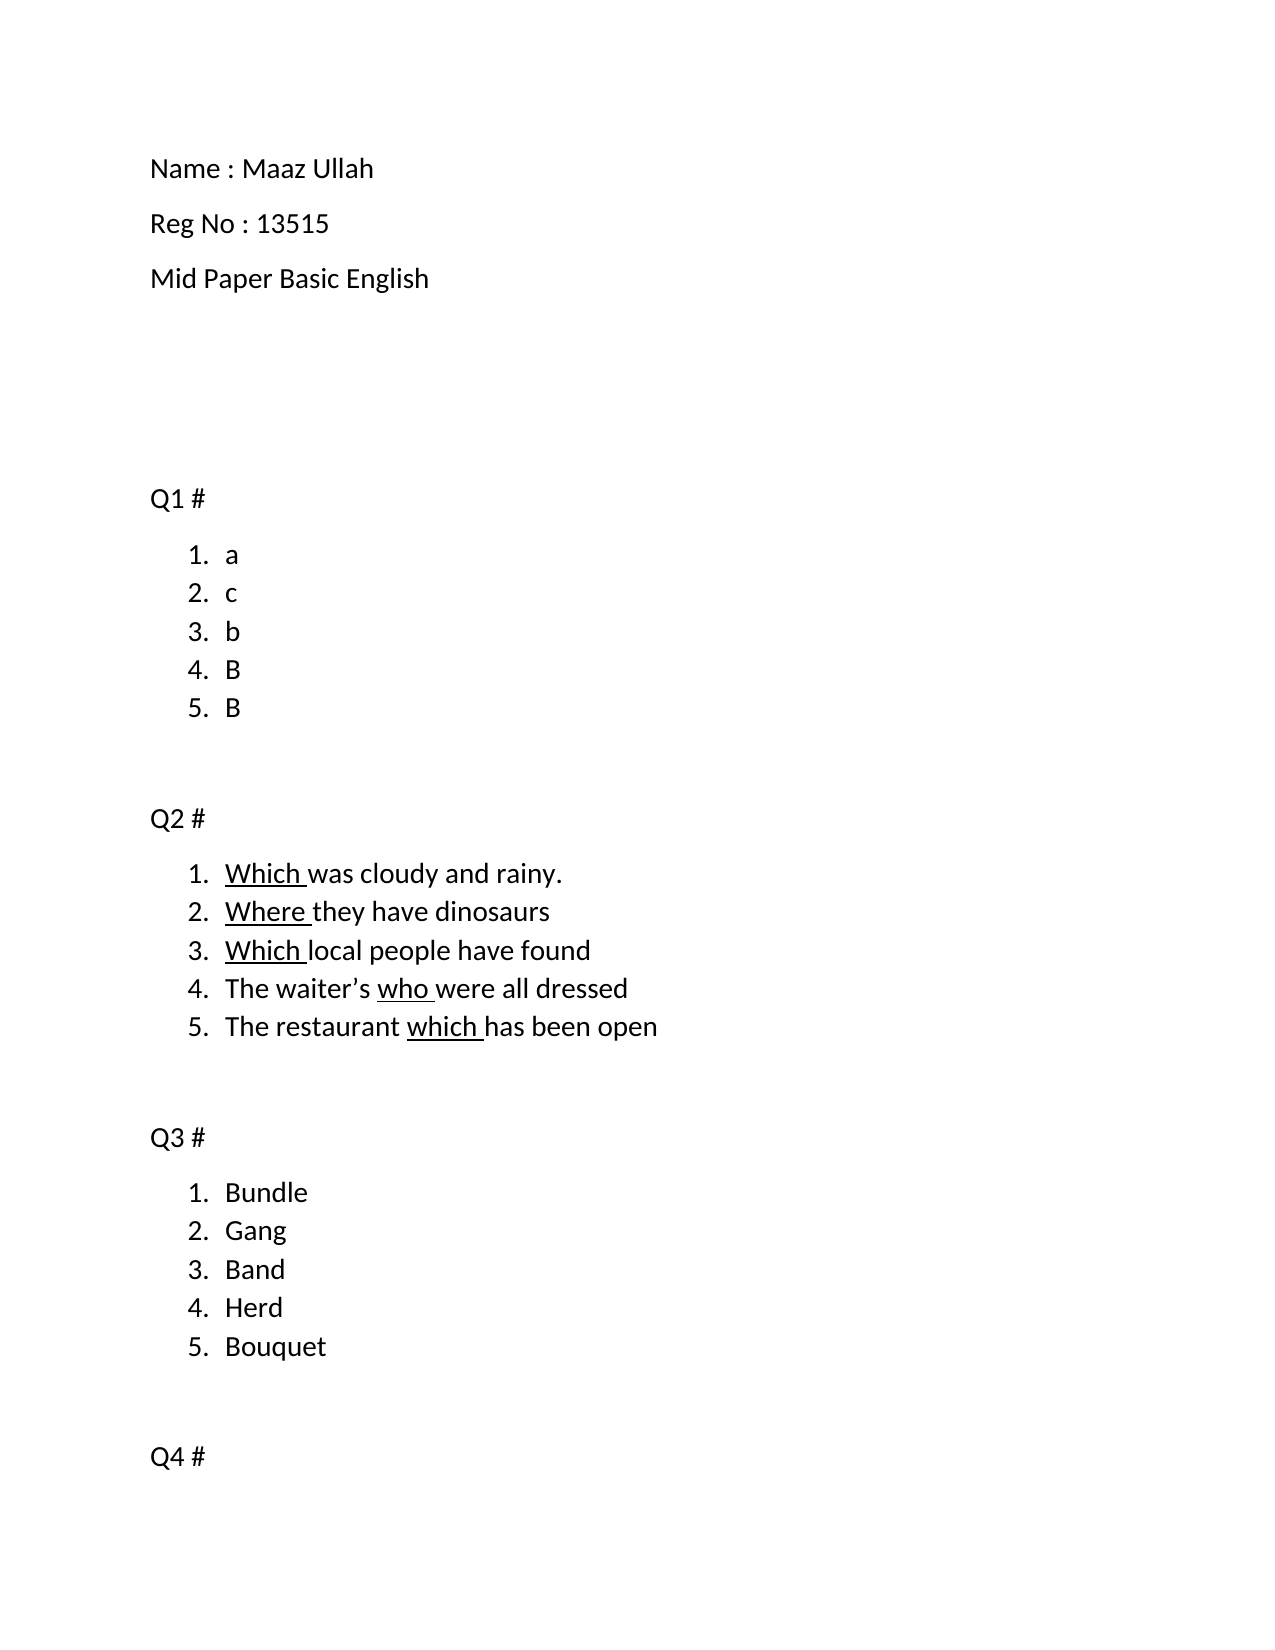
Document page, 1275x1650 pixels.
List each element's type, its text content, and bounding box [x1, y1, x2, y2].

text Q1 # [150, 481, 1125, 516]
list Herd [187, 1289, 1125, 1325]
list a [187, 536, 1125, 571]
text Reg No : 13515 [150, 205, 1125, 241]
list Bundle [187, 1174, 1125, 1209]
list Bouquet [187, 1328, 1125, 1363]
list c [187, 574, 1125, 610]
text Mid Paper Basic English [150, 260, 1125, 296]
list b [187, 613, 1125, 648]
text Name : Maaz Ullah [150, 150, 1125, 186]
list Band [187, 1251, 1125, 1286]
list The waiter’s who were all dressed [187, 970, 1125, 1006]
text Q3 # [150, 1119, 1125, 1154]
text Q2 # [150, 800, 1125, 835]
list Which local people have found [187, 932, 1125, 967]
list B [187, 651, 1125, 687]
list The restaurant which has been open [187, 1008, 1125, 1044]
list Which was cloudy and rainy. [187, 855, 1125, 890]
list Where they have dinosaurs [187, 893, 1125, 929]
list B [187, 689, 1125, 725]
text Q4 # [150, 1438, 1125, 1473]
list Gang [187, 1212, 1125, 1248]
